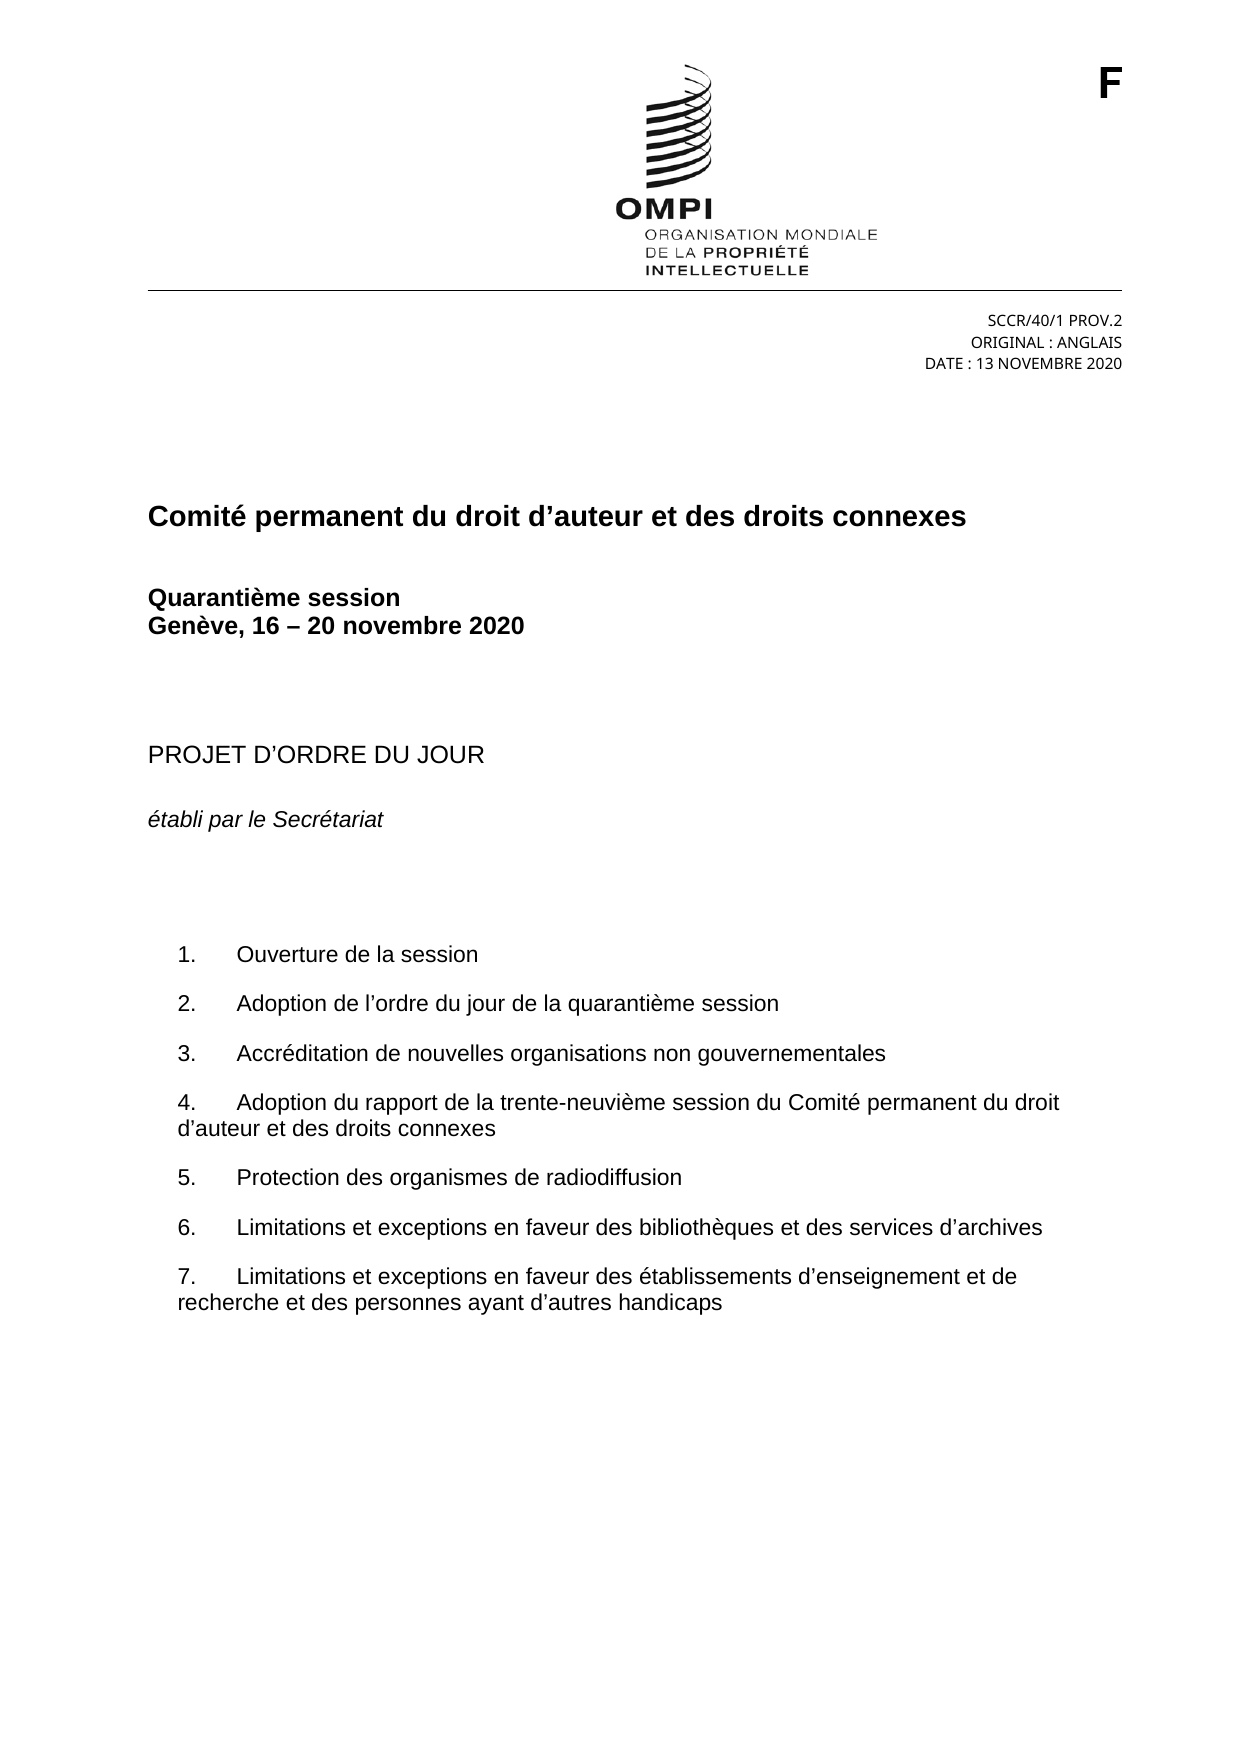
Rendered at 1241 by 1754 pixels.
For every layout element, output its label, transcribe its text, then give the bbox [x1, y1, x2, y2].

text établi par le Secrétariat [148, 806, 1122, 833]
text Quarantième session [148, 582, 1122, 611]
text Limitations et exceptions en faveur des établissements d’enseignement et de recherche et des personnes ayant d’autres handicaps [177, 1263, 1122, 1316]
text DATE : 13 NOVEMBRE 2020 [148, 353, 1122, 374]
text Protection des organismes de radiodiffusion [177, 1164, 1122, 1191]
text projet d’ordre du jour [148, 740, 1122, 769]
text SCCR/40/1 Prov.2 [148, 291, 1122, 331]
text ORIGINAL : anglais [148, 331, 1122, 353]
picture [613, 59, 1123, 278]
text Ouverture de la session [177, 941, 1122, 967]
text Genève, 16 – 20 novembre 2020 [148, 611, 1122, 640]
text Accréditation de nouvelles organisations non gouvernementales [177, 1039, 1122, 1066]
text Adoption de l’ordre du jour de la quarantième session [177, 990, 1122, 1017]
subtitle Comité permanent du droit d’auteur et des droits connexes [148, 499, 1122, 532]
text Limitations et exceptions en faveur des bibliothèques et des services d’archives [177, 1214, 1122, 1240]
text Adoption du rapport de la trente-neuvième session du Comité permanent du droit d’auteur et des droits connexes [177, 1089, 1122, 1141]
